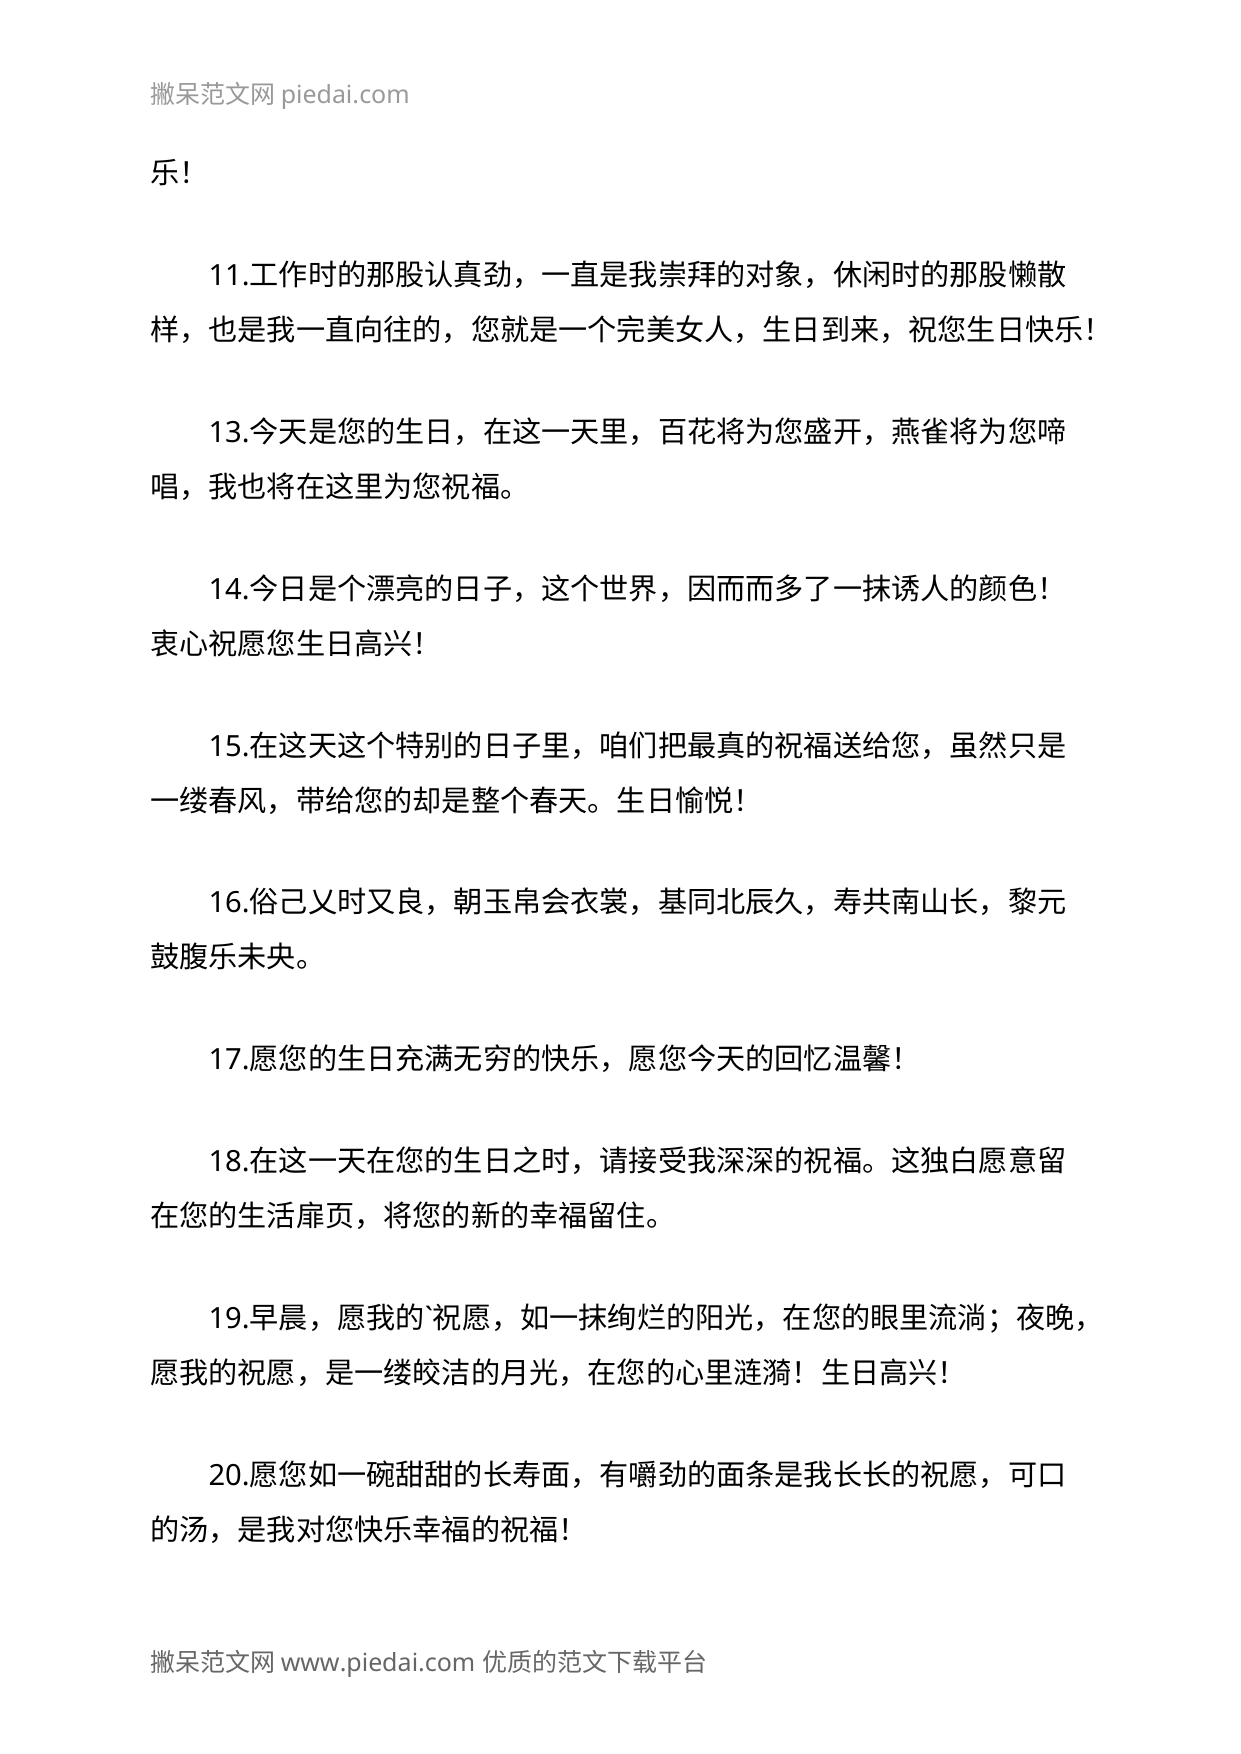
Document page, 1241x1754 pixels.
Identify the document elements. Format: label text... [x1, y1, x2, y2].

text 17.愿您的生日充满无穷的快乐，愿您今天的回忆温馨！ [150, 1036, 1090, 1078]
text 14.今日是个漂亮的日子，这个世界，因而而多了一抹诱人的颜色！衷心祝愿您生日高兴！ [150, 565, 1090, 663]
text 13.今天是您的生日，在这一天里，百花将为您盛开，燕雀将为您啼唱，我也将在这里为您祝福。 [150, 408, 1090, 506]
text 11.工作时的那股认真劲，一直是我崇拜的对象，休闲时的那股懒散样，也是我一直向往的，您就是一个完美女人，生日到来，祝您生日快乐！ [150, 252, 1090, 349]
text 18.在这一天在您的生日之时，请接受我深深的祝福。这独白愿意留在您的生活扉页，将您的新的幸福留住。 [150, 1138, 1090, 1235]
text 16.俗己乂时又良，朝玉帛会衣裳，基同北辰久，寿共南山长，黎元鼓腹乐未央。 [150, 879, 1090, 976]
text 20.愿您如一碗甜甜的长寿面，有嚼劲的面条是我长长的祝愿，可口的汤，是我对您快乐幸福的祝福！ [150, 1451, 1090, 1548]
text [150, 150, 1090, 192]
text 19.早晨，愿我的`祝愿，如一抹绚烂的阳光，在您的眼里流淌；夜晚，愿我的祝愿，是一缕皎洁的月光，在您的心里涟漪！生日高兴！ [150, 1294, 1090, 1392]
text 15.在这天这个特别的日子里，咱们把最真的祝福送给您，虽然只是一缕春风，带给您的却是整个春天。生日愉悦！ [150, 722, 1090, 819]
